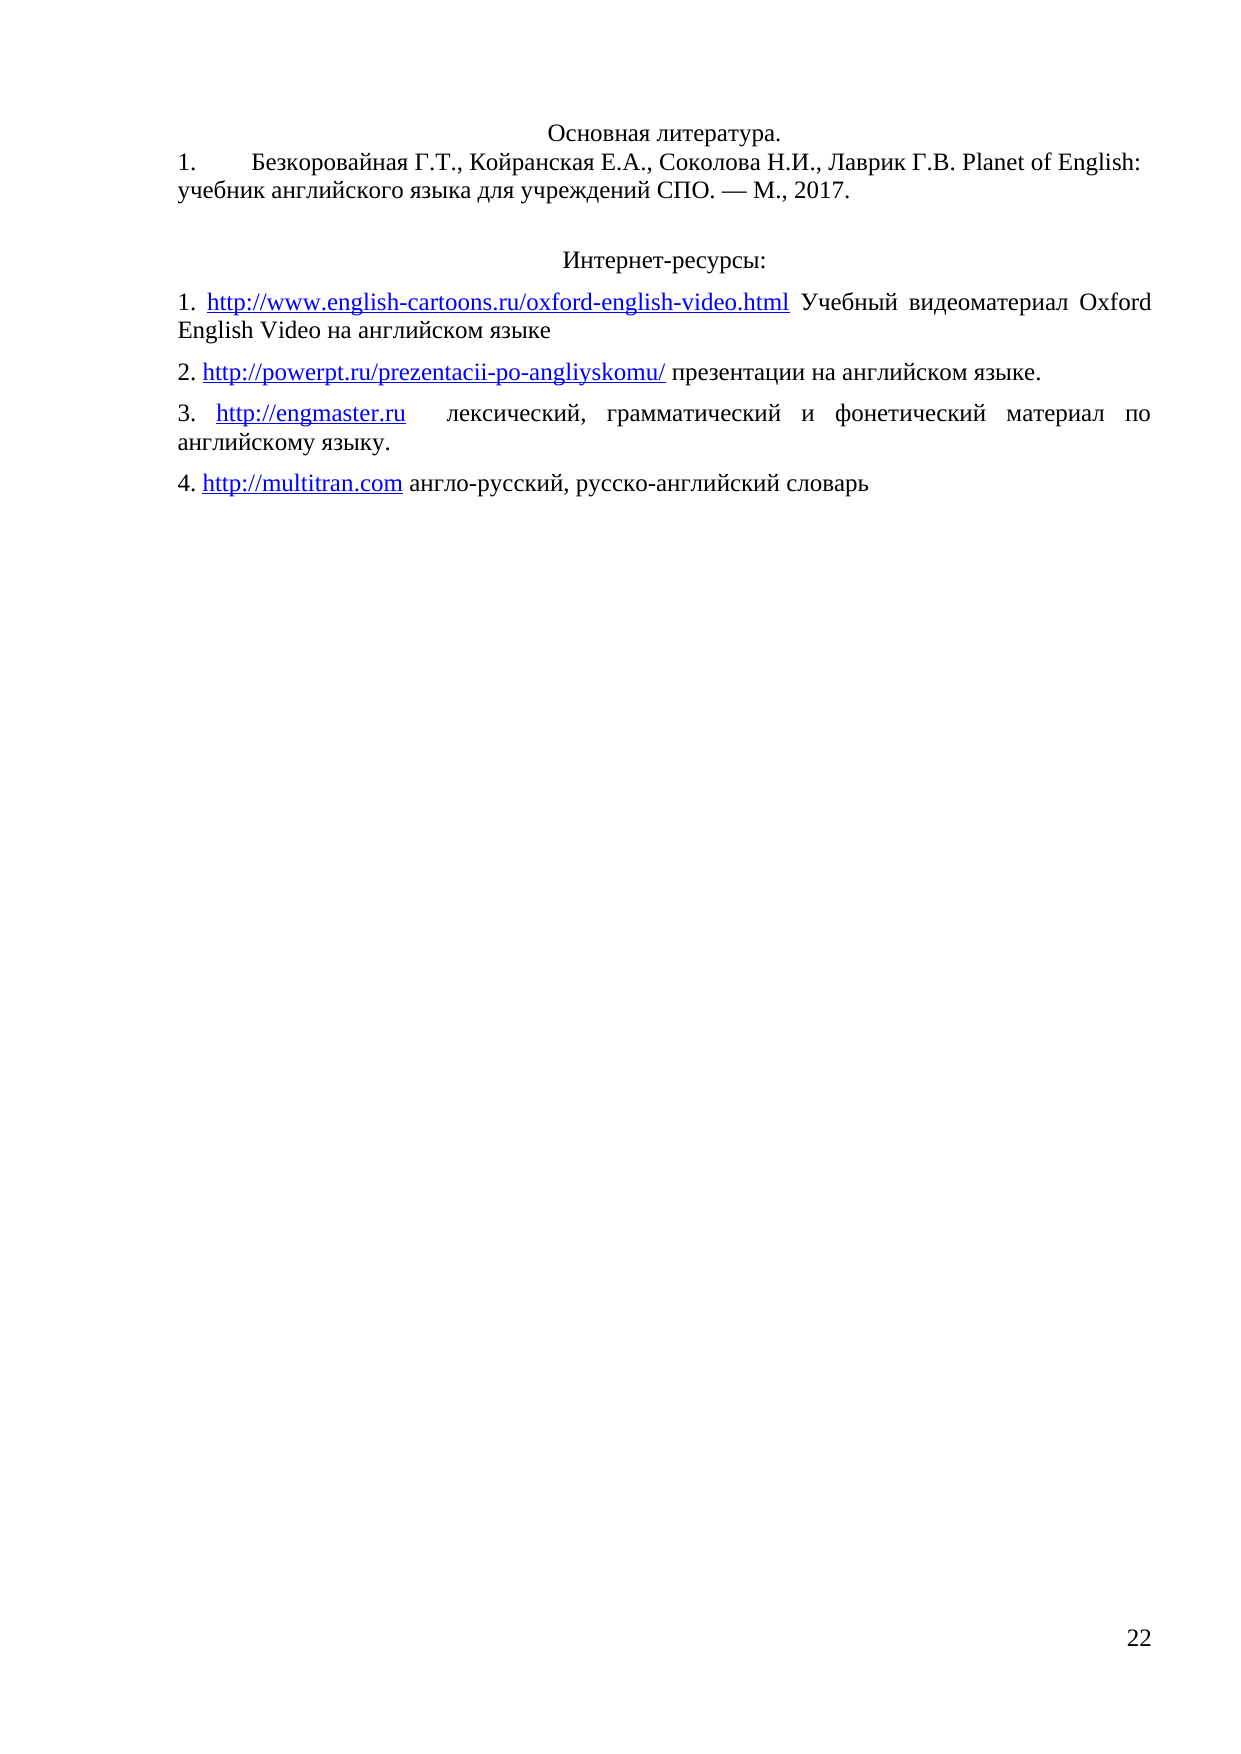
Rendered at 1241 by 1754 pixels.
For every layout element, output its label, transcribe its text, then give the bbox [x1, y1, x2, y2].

text 4. http://multitran.com англо-русский, русско-английский словарь [177, 468, 1152, 497]
text Интернет-ресурсы: [177, 246, 1152, 274]
text Основная литература. [177, 118, 1152, 147]
text 3. http://engmaster.ru лексический, грамматический и фонетический материал по английскому языку. [177, 398, 1152, 456]
text 1. Безкоровайная Г.Т., Койранская Е.А., Соколова Н.И., Лаврик Г.В. Planet of English: учебник английского языка для учреждений СПО. — М., 2017. [177, 147, 1152, 204]
text 1. http://www.english-cartoons.ru/oxford-english-video.html Учебный видеоматериал Oxford English Video на английском языке [177, 287, 1152, 344]
text 2. http://powerpt.ru/prezentacii-po-angliyskomu/ презентации на английском языке. [177, 357, 1152, 386]
